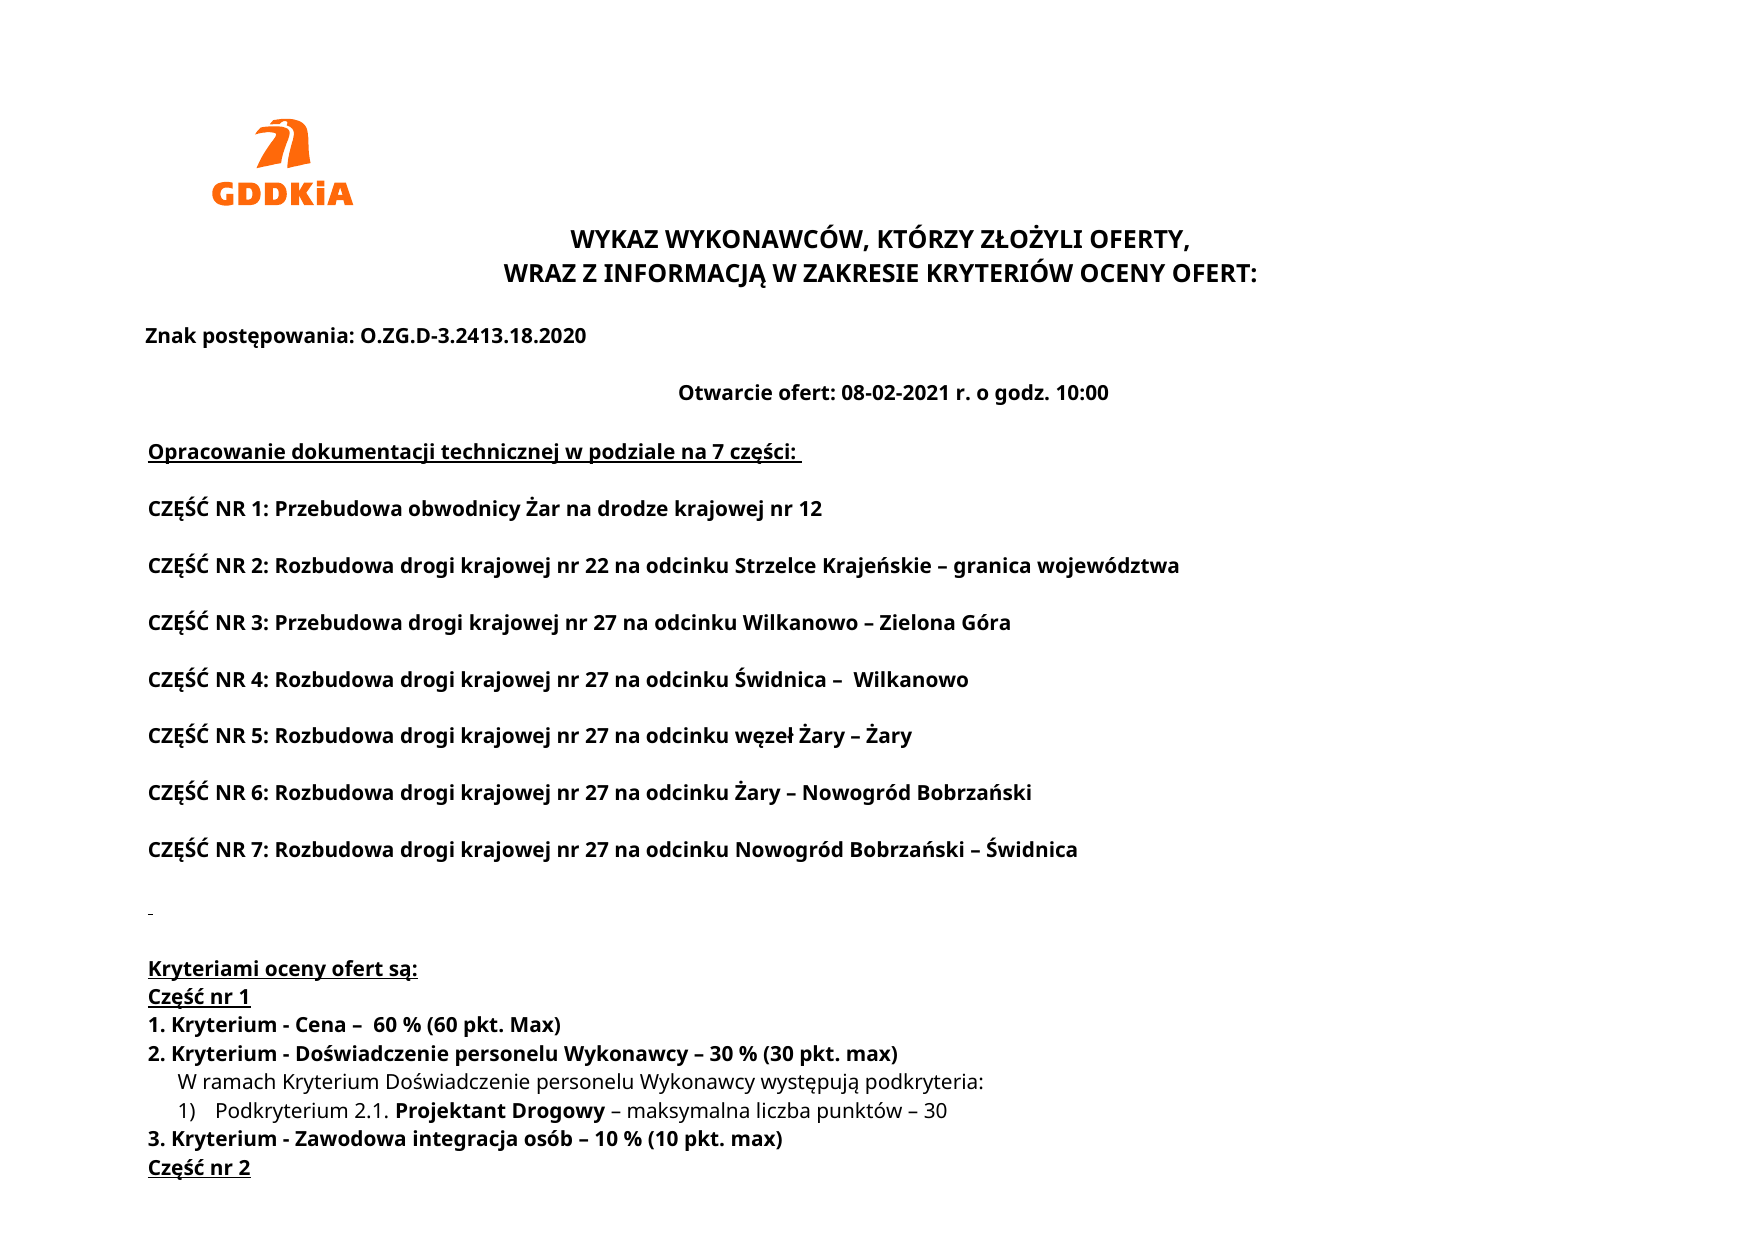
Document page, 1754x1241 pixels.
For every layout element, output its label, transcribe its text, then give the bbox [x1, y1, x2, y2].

list CZĘŚĆ NR 1: Przebudowa obwodnicy Żar na drodze krajowej nr 12 [148, 494, 1658, 523]
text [148, 1067, 1658, 1096]
list CZĘŚĆ NR 3: Przebudowa drogi krajowej nr 27 na odcinku Wilkanowo – Zielona Góra [148, 608, 1658, 636]
subtitle Kryteriami oceny ofert są: [148, 954, 1658, 982]
text WYKAZ WYKONAWCÓW, KTÓRZY ZŁOŻYLI OFERTY, [148, 221, 1613, 255]
text Otwarcie ofert: 08-02-2021 r. o godz. 10:00 [129, 378, 1658, 406]
text WRAZ Z INFORMACJĄ W ZAKRESIE KRYTERIÓW OCENY OFERT: [148, 255, 1613, 289]
text 2. Kryterium - Doświadczenie personelu Wykonawcy – 30 % (30 pkt. max) [148, 1039, 1658, 1067]
text 3. Kryterium - Zawodowa integracja osób – 10 % (10 pkt. max) [148, 1124, 1658, 1153]
list Podkryterium 2.1. Projektant Drogowy – maksymalna liczba punktów – 30 [177, 1096, 1658, 1124]
list CZĘŚĆ NR 5: Rozbudowa drogi krajowej nr 27 na odcinku węzeł Żary – Żary [148, 722, 1658, 750]
list CZĘŚĆ NR 7: Rozbudowa drogi krajowej nr 27 na odcinku Nowogród Bobrzański – Świdnica [148, 835, 1658, 864]
list CZĘŚĆ NR 4: Rozbudowa drogi krajowej nr 27 na odcinku Świdnica – Wilkanowo [148, 665, 1658, 693]
text Znak postępowania: O.ZG.D-3.2413.18.2020 [129, 321, 1658, 349]
list Opracowanie dokumentacji technicznej w podziale na 7 części: [148, 437, 1658, 466]
list CZĘŚĆ NR 6: Rozbudowa drogi krajowej nr 27 na odcinku Żary – Nowogród Bobrzański [148, 778, 1658, 807]
list CZĘŚĆ NR 2: Rozbudowa drogi krajowej nr 22 na odcinku Strzelce Krajeńskie – granica województwa [148, 551, 1658, 579]
text Część nr 2 [148, 1153, 1658, 1181]
text Część nr 1 [148, 982, 1658, 1011]
subtitle 1. Kryterium - Cena – 60 % (60 pkt. Max) [148, 1011, 1658, 1039]
